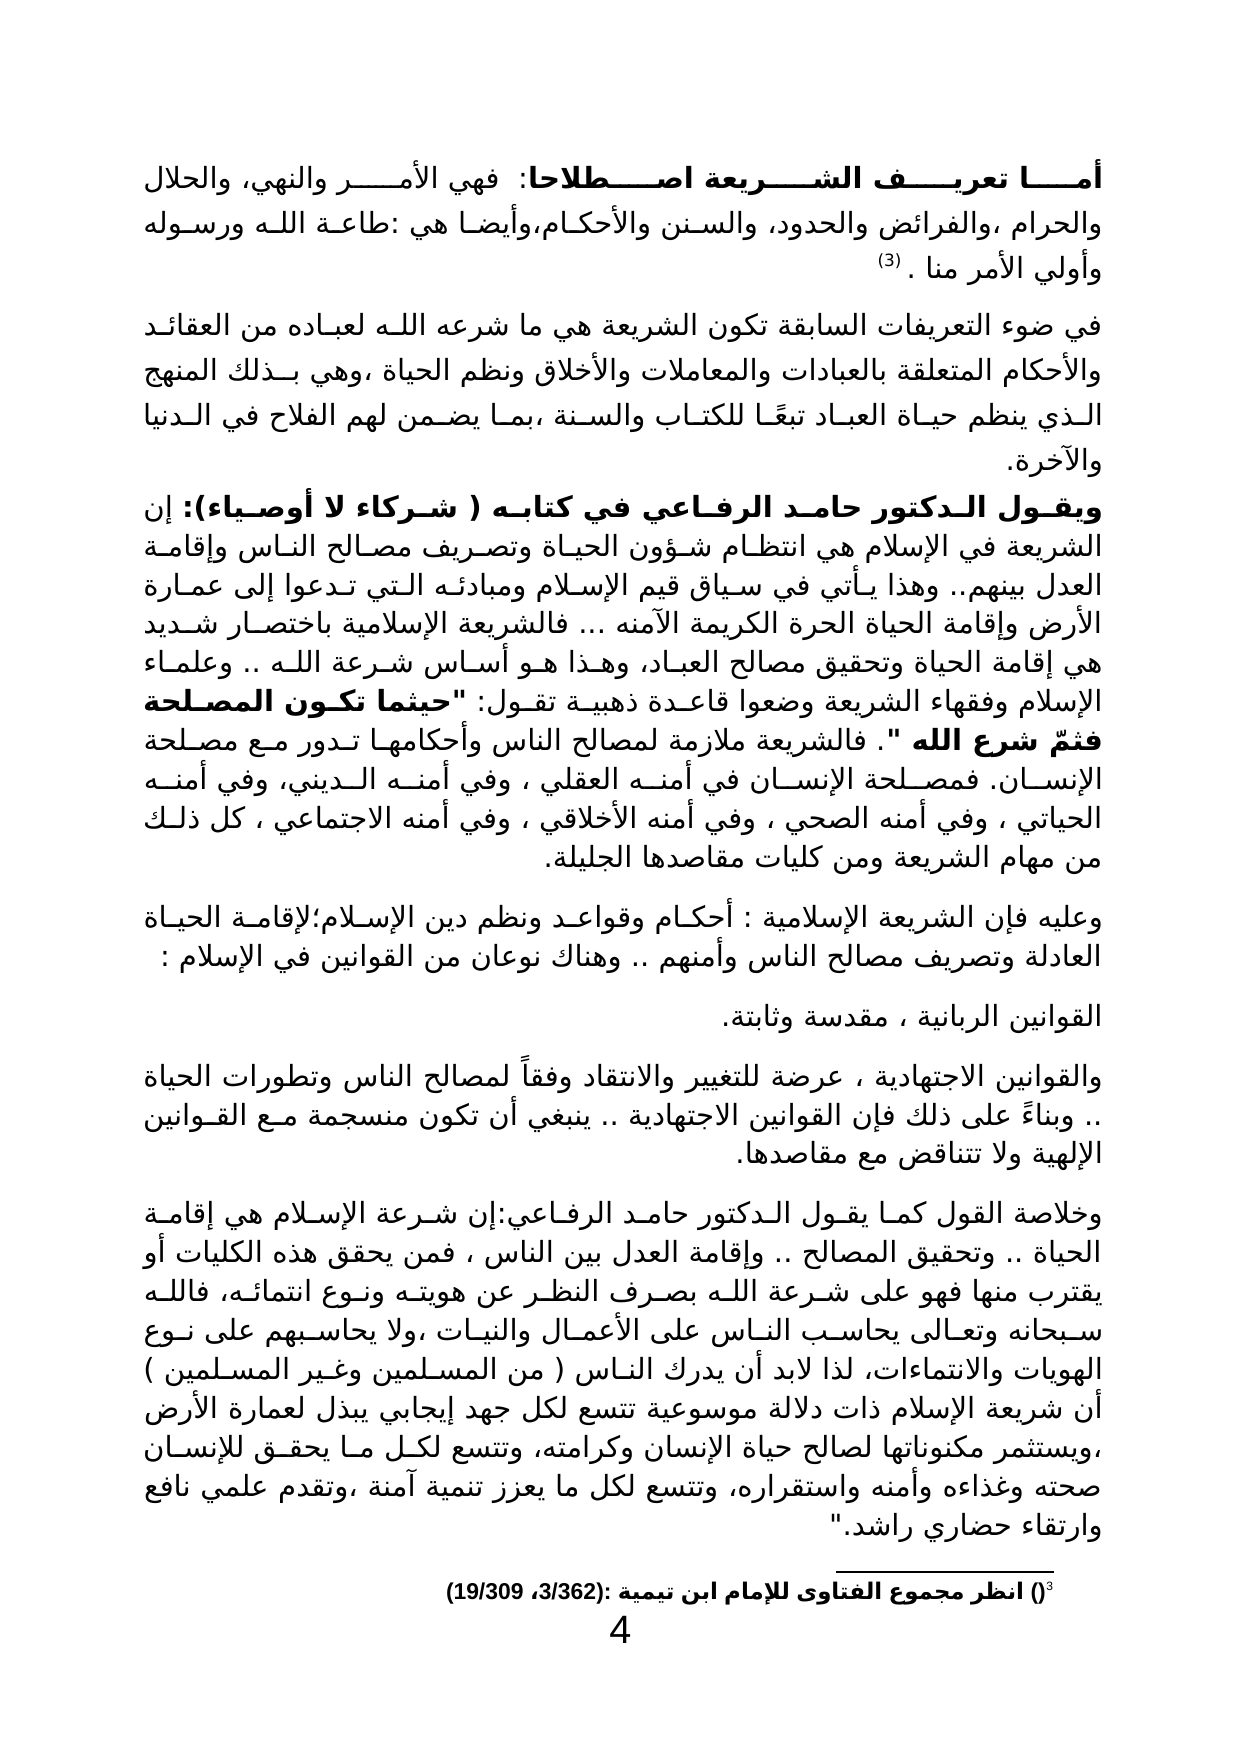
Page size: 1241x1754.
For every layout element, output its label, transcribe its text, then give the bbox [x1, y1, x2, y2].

text والقوانين الاجتهادية ، عرضة للتغيير والانتقاد وفقاً لمصالح الناس وتطورات الحياة .. وبناءً على ذلك فإن القوانين الاجتهادية .. ينبغي أن تكون منسجمة مع القوانين الإلهية ولا تتناقض مع مقاصدها. [143, 1059, 1103, 1171]
text وخلاصة القول كما يقول الدكتور حامد الرفاعي:إن شرعة الإسلام هي إقامة الحياة .. وتحقيق المصالح .. وإقامة العدل بين الناس ، فمن يحقق هذه الكليات أو يقترب منها فهو على شرعة الله بصرف النظر عن هويته ونوع انتمائه، فالله سبحانه وتعالى يحاسب الناس على الأعمال والنيات ،ولا يحاسبهم على نوع الهويات والانتماءات، لذا لابد أن يدرك الناس ( من المسلمين وغير المسلمين ) أن شريعة الإسلام ذات دلالة موسوعية تتسع لكل جهد إيجابي يبذل لعمارة الأرض ،ويستثمر مكنوناتها لصالح حياة الإنسان وكرامته، وتتسع لكل ما يحقق للإنسان صحته وغذاءه وأمنه واستقراره، وتتسع لكل ما يعزز تنمية آمنة ،وتقدم علمي نافع وارتقاء حضاري راشد." [143, 1197, 1103, 1542]
text في ضوء التعريفات السابقة تكون الشريعة هي ما شرعه الله لعباده من العقائد والأحكام المتعلقة بالعبادات والمعاملات والأخلاق ونظم الحياة ،وهي بذلك المنهج الذي ينظم حياة العباد تبعًا للكتاب والسنة ،بما يضمن لهم الفلاح في الدنيا والآخرة. [143, 297, 1103, 477]
text القوانين الربانية ، مقدسة وثابتة. [143, 999, 1103, 1033]
text وعليه فإن الشريعة الإسلامية : أحكام وقواعد ونظم دين الإسلام؛لإقامة الحياة العادلة وتصريف مصالح الناس وأمنهم .. وهناك نوعان من القوانين في الإسلام : [143, 900, 1103, 973]
text ويقول الدكتور حامد الرفاعي في كتابه ( شركاء لا أوصياء): إن الشريعة في الإسلام هي انتظام شؤون الحياة وتصريف مصالح الناس وإقامة العدل بينهم.. وهذا يأتي في سياق قيم الإسلام ومبادئه التي تدعوا إلى عمارة الأرض وإقامة الحياة الحرة الكريمة الآمنه ... فالشريعة الإسلامية باختصار شديد هي إقامة الحياة وتحقيق مصالح العباد، وهذا هو أساس شرعة الله .. وعلماء الإسلام وفقهاء الشريعة وضعوا قاعدة ذهبية تقول: "حيثما تكون المصلحة فثمّ شرع الله ". فالشريعة ملازمة لمصالح الناس وأحكامها تدور مع مصلحة الإنسان. فمصلحة الإنسان في أمنه العقلي ، وفي أمنه الديني، وفي أمنه الحياتي ، وفي أمنه الصحي ، وفي أمنه الأخلاقي ، وفي أمنه الاجتماعي ، كل ذلك من مهام الشريعة ومن كليات مقاصدها الجليلة. [143, 490, 1103, 874]
text أما تعريف الشريعة اصطلاحا: فهي الأمر والنهي، والحلال والحرام ،والفرائض والحدود، والسنن والأحكام،وأيضا هي :طاعة الله ورسوله وأولي الأمر منا . () [143, 150, 1103, 285]
